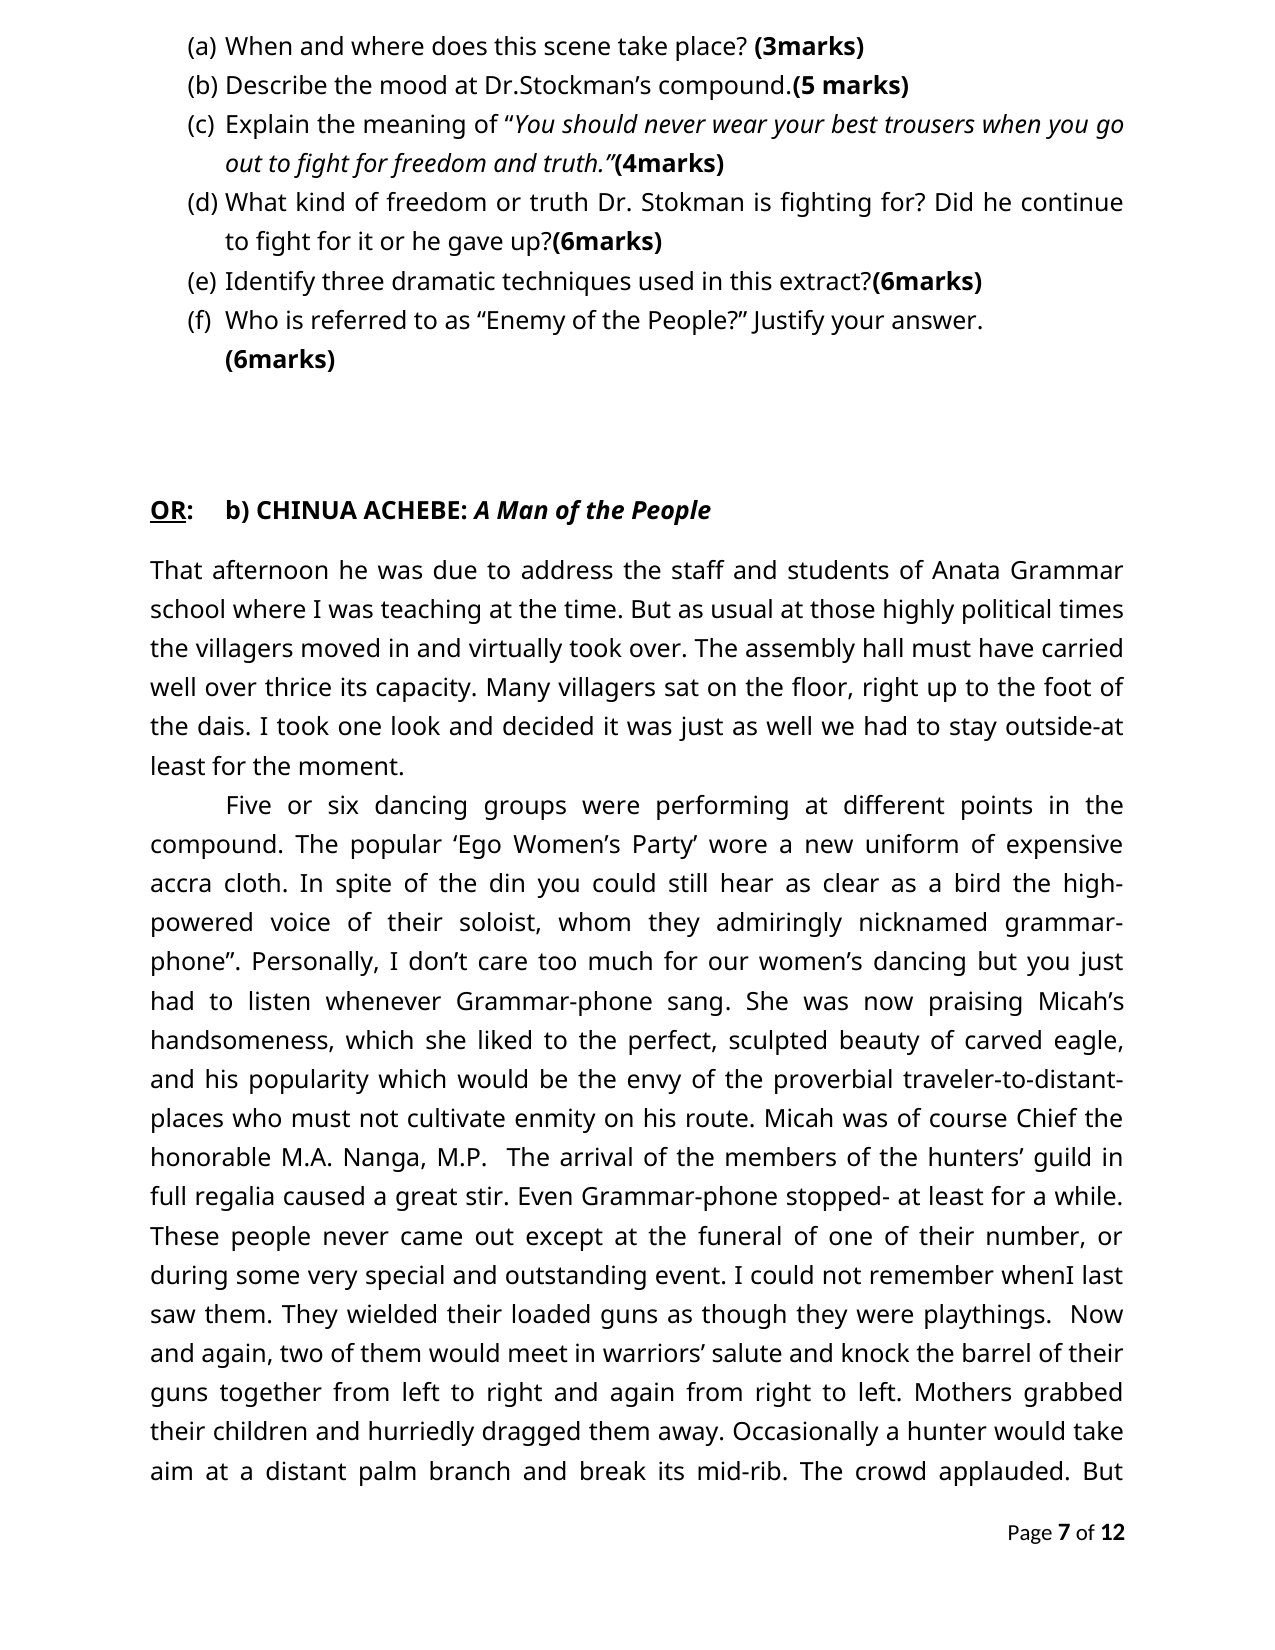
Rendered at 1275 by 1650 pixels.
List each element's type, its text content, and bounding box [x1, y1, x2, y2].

list Explain the meaning of “You should never wear your best trousers when you go out to fight for freedom and truth.”(4marks) [187, 106, 1125, 180]
text OR: b) CHINUA ACHEBE: A Man of the People [150, 492, 1125, 526]
list Identify three dramatic techniques used in this extract?(6marks) [187, 263, 1125, 297]
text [150, 787, 1125, 1487]
list (6marks) [225, 341, 1125, 376]
list Describe the mood at Dr.Stockman’s compound.(5 marks) [187, 67, 1125, 101]
list When and where does this scene take place? (3marks) [187, 28, 1125, 62]
list Who is referred to as “Enemy of the People?” Justify your answer. [187, 302, 1125, 336]
text That afternoon he was due to address the staff and students of Anata Grammar school where I was teaching at the time. But as usual at those highly political times the villagers moved in and virtually took over. The assembly hall must have carried well over thrice its capacity. Many villagers sat on the floor, right up to the foot of the dais. I took one look and decided it was just as well we had to stay outside-at least for the moment. [150, 552, 1125, 782]
list What kind of freedom or truth Dr. Stokman is fighting for? Did he continue to fight for it or he gave up?(6marks) [187, 185, 1125, 258]
